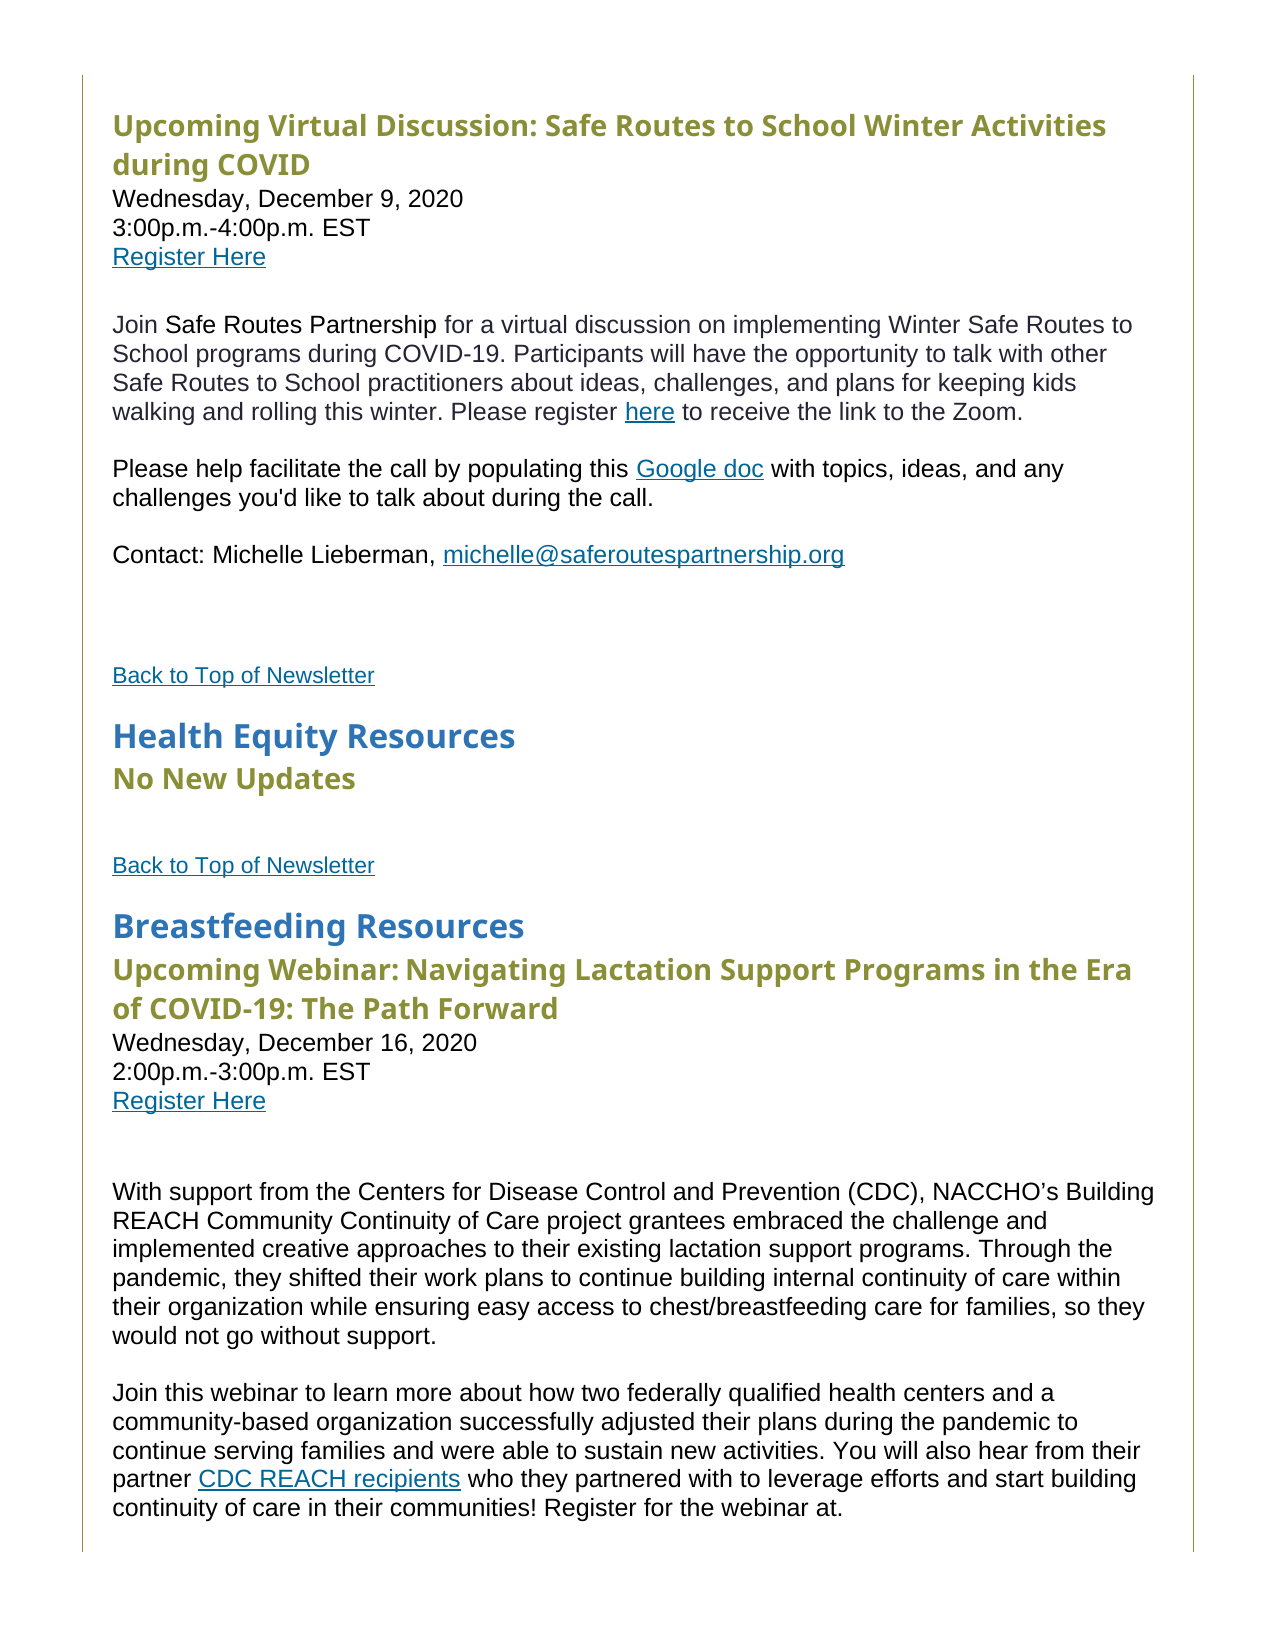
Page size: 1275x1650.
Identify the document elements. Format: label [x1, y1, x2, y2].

table_cell [83, 75, 1193, 1552]
